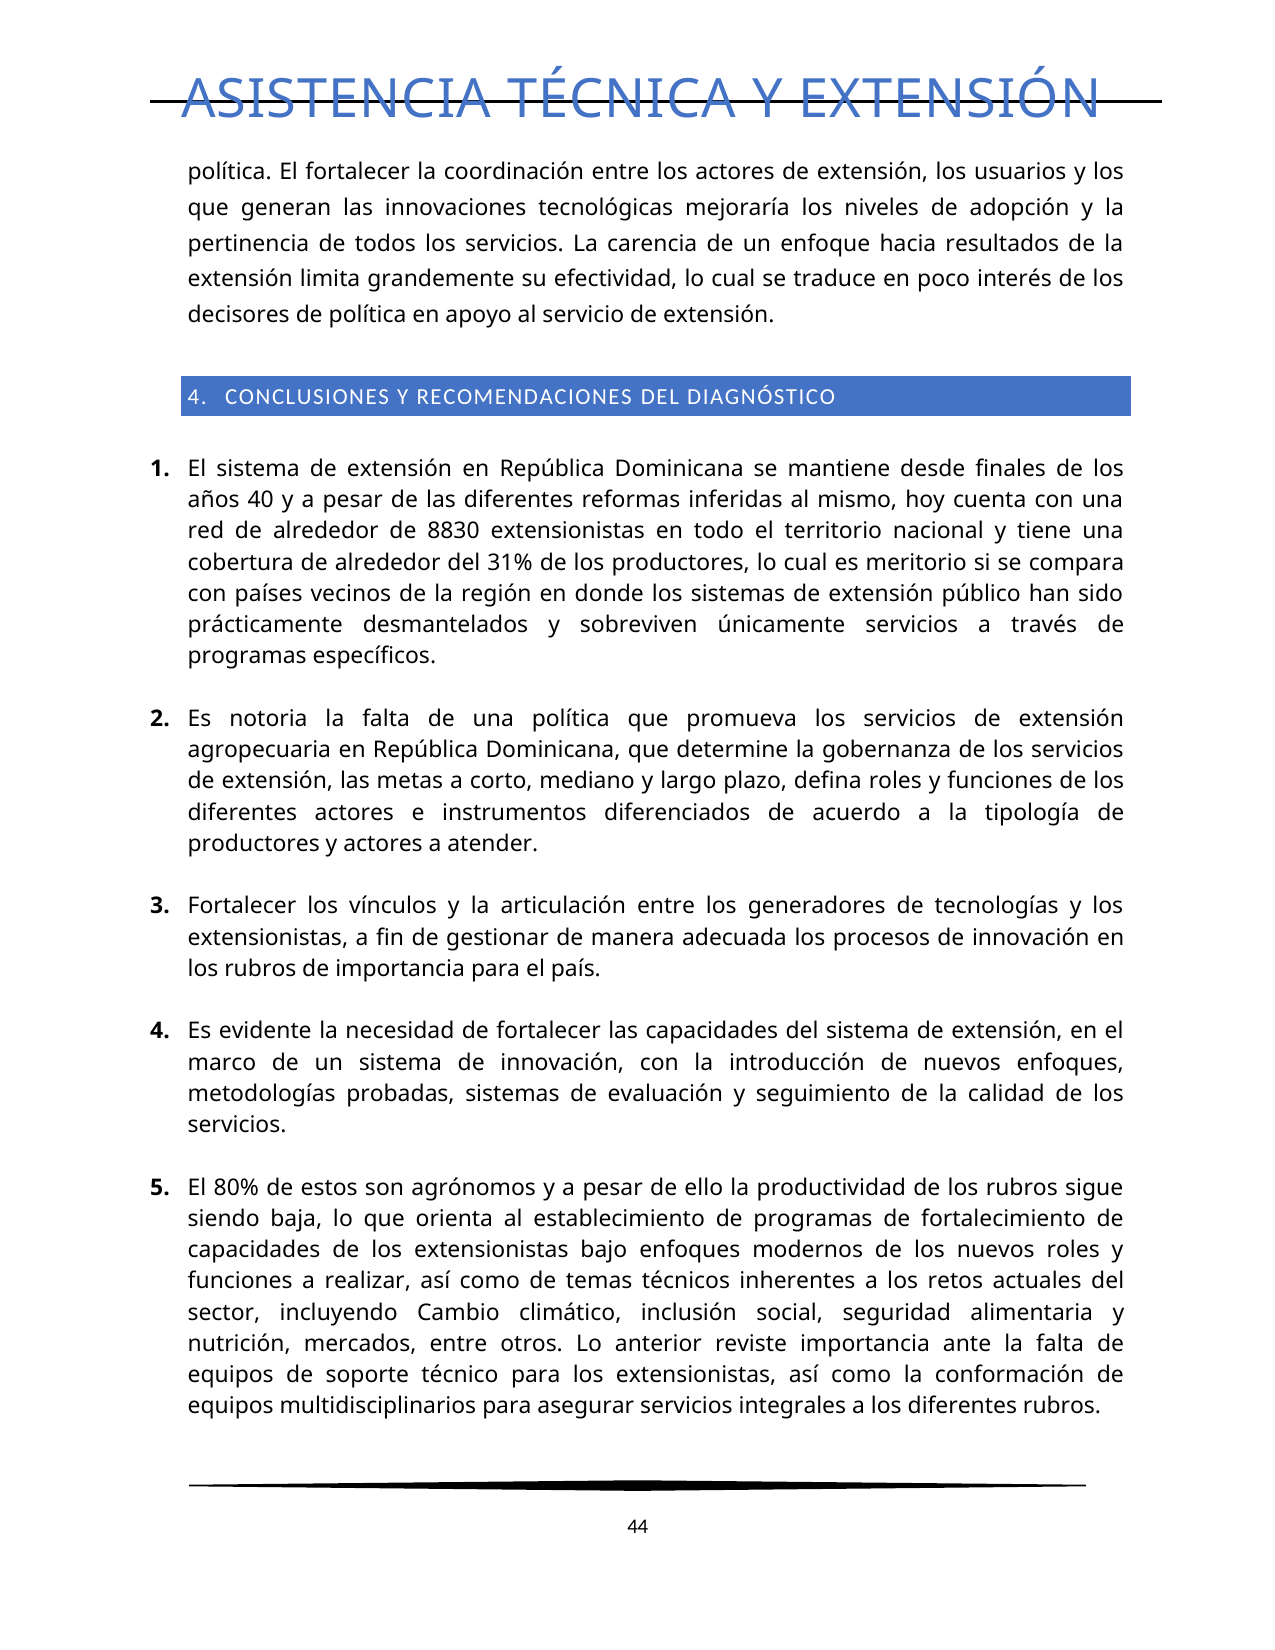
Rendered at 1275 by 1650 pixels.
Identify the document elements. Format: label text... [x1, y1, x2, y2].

list Es evidente la necesidad de fortalecer las capacidades del sistema de extensión, en el marco de un sistema de innovación, con la introducción de nuevos enfoques, metodologías probadas, sistemas de evaluación y seguimiento de la calidad de los servicios. [150, 1014, 1125, 1139]
list Es notoria la falta de una política que promueva los servicios de extensión agropecuaria en República Dominicana, que determine la gobernanza de los servicios de extensión, las metas a corto, mediano y largo plazo, defina roles y funciones de los diferentes actores e instrumentos diferenciados de acuerdo a la tipología de productores y actores a atender. [150, 702, 1125, 858]
list Fortalecer los vínculos y la articulación entre los generadores de tecnologías y los extensionistas, a fin de gestionar de manera adecuada los procesos de innovación en los rubros de importancia para el país. [150, 889, 1125, 983]
list El sistema de extensión en República Dominicana se mantiene desde finales de los años 40 y a pesar de las diferentes reformas inferidas al mismo, hoy cuenta con una red de alrededor de 8830 extensionistas en todo el territorio nacional y tiene una cobertura de alrededor del 31% de los productores, lo cual es meritorio si se compara con países vecinos de la región en donde los sistemas de extensión público han sido prácticamente desmantelados y sobreviven únicamente servicios a través de programas específicos. [150, 452, 1125, 671]
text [187, 154, 1125, 329]
list El 80% de estos son agrónomos y a pesar de ello la productividad de los rubros sigue siendo baja, lo que orienta al establecimiento de programas de fortalecimiento de capacidades de los extensionistas bajo enfoques modernos de los nuevos roles y funciones a realizar, así como de temas técnicos inherentes a los retos actuales del sector, incluyendo Cambio climático, inclusión social, seguridad alimentaria y nutrición, mercados, entre otros. Lo anterior reviste importancia ante la falta de equipos de soporte técnico para los extensionistas, así como la conformación de equipos multidisciplinarios para asegurar servicios integrales a los diferentes rubros. [150, 1171, 1125, 1421]
subtitle Conclusiones y recomendaciones del diagnóstico [188, 382, 1125, 410]
